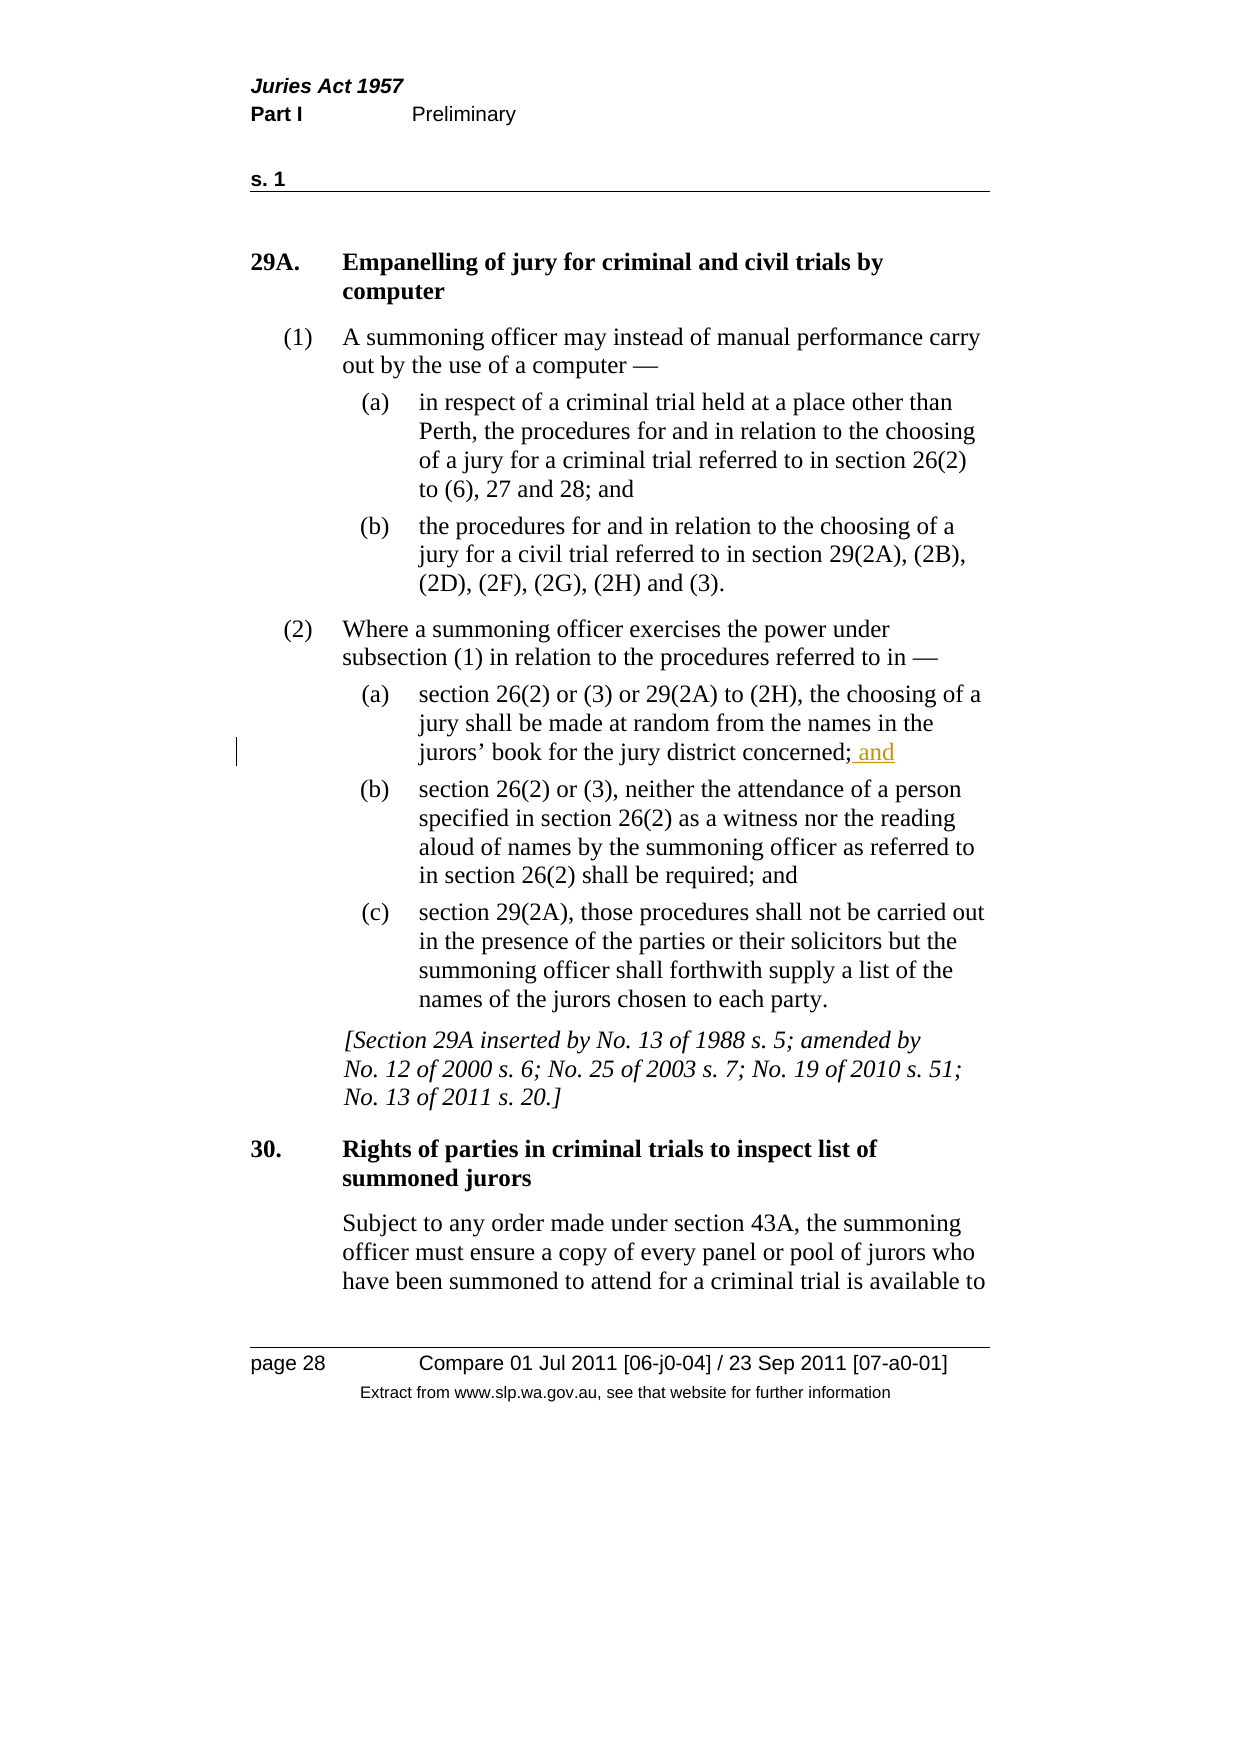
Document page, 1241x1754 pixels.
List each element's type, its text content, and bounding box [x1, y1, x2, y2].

text (b) section 26(2) or (3), neither the attendance of a person specified in section 26(2) as a witness nor the reading aloud of names by the summoning officer as referred to in section 26(2) shall be required; and [250, 774, 990, 889]
text (2) Where a summoning officer exercises the power under subsection (1) in relation to the procedures referred to in — [250, 614, 990, 671]
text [250, 1208, 990, 1294]
text (a) in respect of a criminal trial held at a place other than Perth, the procedures for and in relation to the choosing of a jury for a criminal trial referred to in section 26(2) to (6), 27 and 28; and [250, 387, 990, 502]
subtitle 30. Rights of parties in criminal trials to inspect list of summoned jurors [250, 1134, 990, 1192]
text (1) A summoning officer may instead of manual performance carry out by the use of a computer — [250, 322, 990, 379]
text [Section 29A inserted by No. 13 of 1988 s. 5; amended by No. 12 of 2000 s. 6; No. 25 of 2003 s. 7; No. 19 of 2010 s. 51; No. 13 of 2011 s. 20.] [250, 1025, 990, 1111]
subtitle 29A. Empanelling of jury for criminal and civil trials by computer [250, 247, 990, 305]
text (a) section 26(2) or (3) or 29(2A) to (2H), the choosing of a jury shall be made at random from the names in the jurors’ book for the jury district concerned; [250, 679, 990, 766]
text (c) section 29(2A), those procedures shall not be carried out in the presence of the parties or their solicitors but the summoning officer shall forthwith supply a list of the names of the jurors chosen to each party. [250, 897, 990, 1012]
text (b) the procedures for and in relation to the choosing of a jury for a civil trial referred to in section 29(2A), (2B), (2D), (2F), (2G), (2H) and (3). [250, 511, 990, 597]
